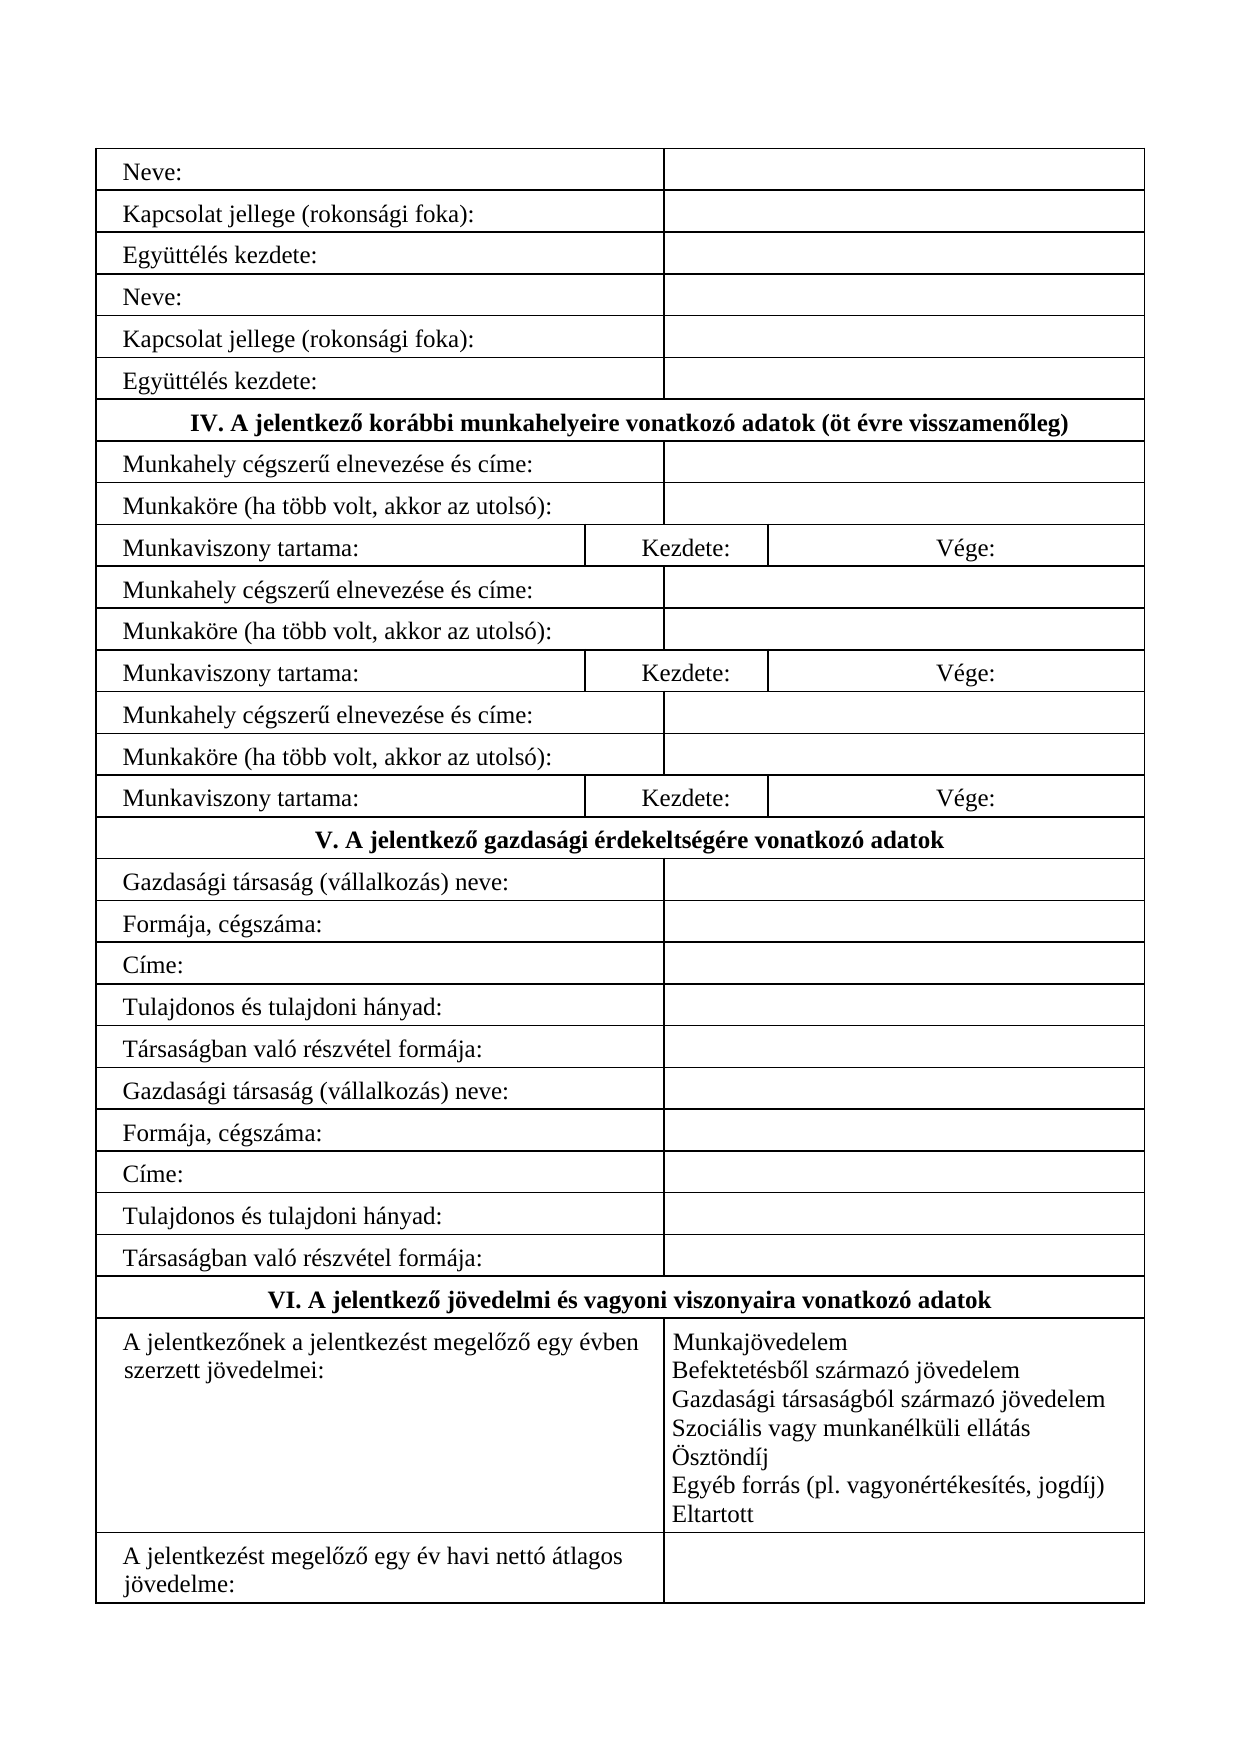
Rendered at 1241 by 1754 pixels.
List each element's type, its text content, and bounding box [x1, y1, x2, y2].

table_cell Munkaköre (ha több volt, akkor az utolsó): [97, 483, 663, 523]
table_cell [665, 483, 1144, 523]
table_cell Neve: [97, 149, 663, 189]
table_cell VI. A jelentkező jövedelmi és vagyoni viszonyaira vonatkozó adatok [97, 1277, 1144, 1317]
table_cell Formája, cégszáma: [97, 1110, 663, 1150]
table_cell IV. A jelentkező korábbi munkahelyeire vonatkozó adatok (öt évre visszamenőleg) [97, 400, 1144, 440]
table_cell Kezdete: [586, 525, 767, 565]
table_cell Vége: [769, 525, 1144, 565]
table_cell [665, 1533, 1144, 1602]
table_cell Formája, cégszáma: [97, 901, 663, 941]
table_cell V. A jelentkező gazdasági érdekeltségére vonatkozó adatok [97, 818, 1144, 858]
table_cell [665, 358, 1144, 398]
table_cell Együttélés kezdete: [97, 233, 663, 273]
table_cell [665, 233, 1144, 273]
table_cell Neve: [97, 275, 663, 315]
table_cell [665, 901, 1144, 941]
table_cell Munkaköre (ha több volt, akkor az utolsó): [97, 734, 663, 774]
table_cell [665, 1193, 1144, 1234]
table_cell Munkaviszony tartama: [97, 525, 584, 565]
table_cell Vége: [769, 776, 1144, 816]
table_cell Munkahely cégszerű elnevezése és címe: [97, 692, 663, 732]
table_cell [665, 442, 1144, 482]
table_cell Tulajdonos és tulajdoni hányad: [97, 985, 663, 1025]
table_cell Munkahely cégszerű elnevezése és címe: [97, 442, 663, 482]
table_cell Munkaviszony tartama: [97, 776, 584, 816]
table_cell Társaságban való részvétel formája: [97, 1235, 663, 1275]
table_cell Kapcsolat jellege (rokonsági foka): [97, 191, 663, 231]
table_cell Munkaköre (ha több volt, akkor az utolsó): [97, 609, 663, 649]
table_cell [665, 734, 1144, 774]
table_cell Gazdasági társaság (vállalkozás) neve: [97, 1068, 663, 1108]
table_cell Munkajövedelem Befektetésből származó jövedelem Gazdasági társaságból származó jövedelem Szociális vagy munkanélküli ellátás Ösztöndíj Egyéb forrás (pl. vagyonértékesítés, jogdíj) Eltartott [665, 1319, 1144, 1531]
table_cell Kezdete: [586, 776, 767, 816]
table_cell [665, 1068, 1144, 1108]
table_cell Tulajdonos és tulajdoni hányad: [97, 1193, 663, 1234]
table_cell Kapcsolat jellege (rokonsági foka): [97, 316, 663, 356]
table_cell Munkahely cégszerű elnevezése és címe: [97, 567, 663, 607]
table_cell Kezdete: [586, 651, 767, 691]
table_cell [665, 609, 1144, 649]
table_cell [665, 191, 1144, 231]
table_cell [665, 316, 1144, 356]
table_cell [665, 1152, 1144, 1192]
table_cell [665, 692, 1144, 732]
table_cell [665, 567, 1144, 607]
table_cell [665, 985, 1144, 1025]
table_cell [665, 859, 1144, 899]
table_cell A jelentkezőnek a jelentkezést megelőző egy évben szerzett jövedelmei: [97, 1319, 663, 1531]
table_cell Társaságban való részvétel formája: [97, 1026, 663, 1067]
table_cell Együttélés kezdete: [97, 358, 663, 398]
table_cell A jelentkezést megelőző egy év havi nettó átlagos jövedelme: [97, 1533, 663, 1602]
table_cell [665, 1110, 1144, 1150]
table_cell [665, 1026, 1144, 1067]
table_cell Gazdasági társaság (vállalkozás) neve: [97, 859, 663, 899]
table_cell Címe: [97, 1152, 663, 1192]
table_cell Vége: [769, 651, 1144, 691]
table_cell [665, 1235, 1144, 1275]
table_cell [665, 275, 1144, 315]
table_cell Címe: [97, 943, 663, 983]
table_cell Munkaviszony tartama: [97, 651, 584, 691]
table_cell [665, 149, 1144, 189]
table_cell [665, 943, 1144, 983]
